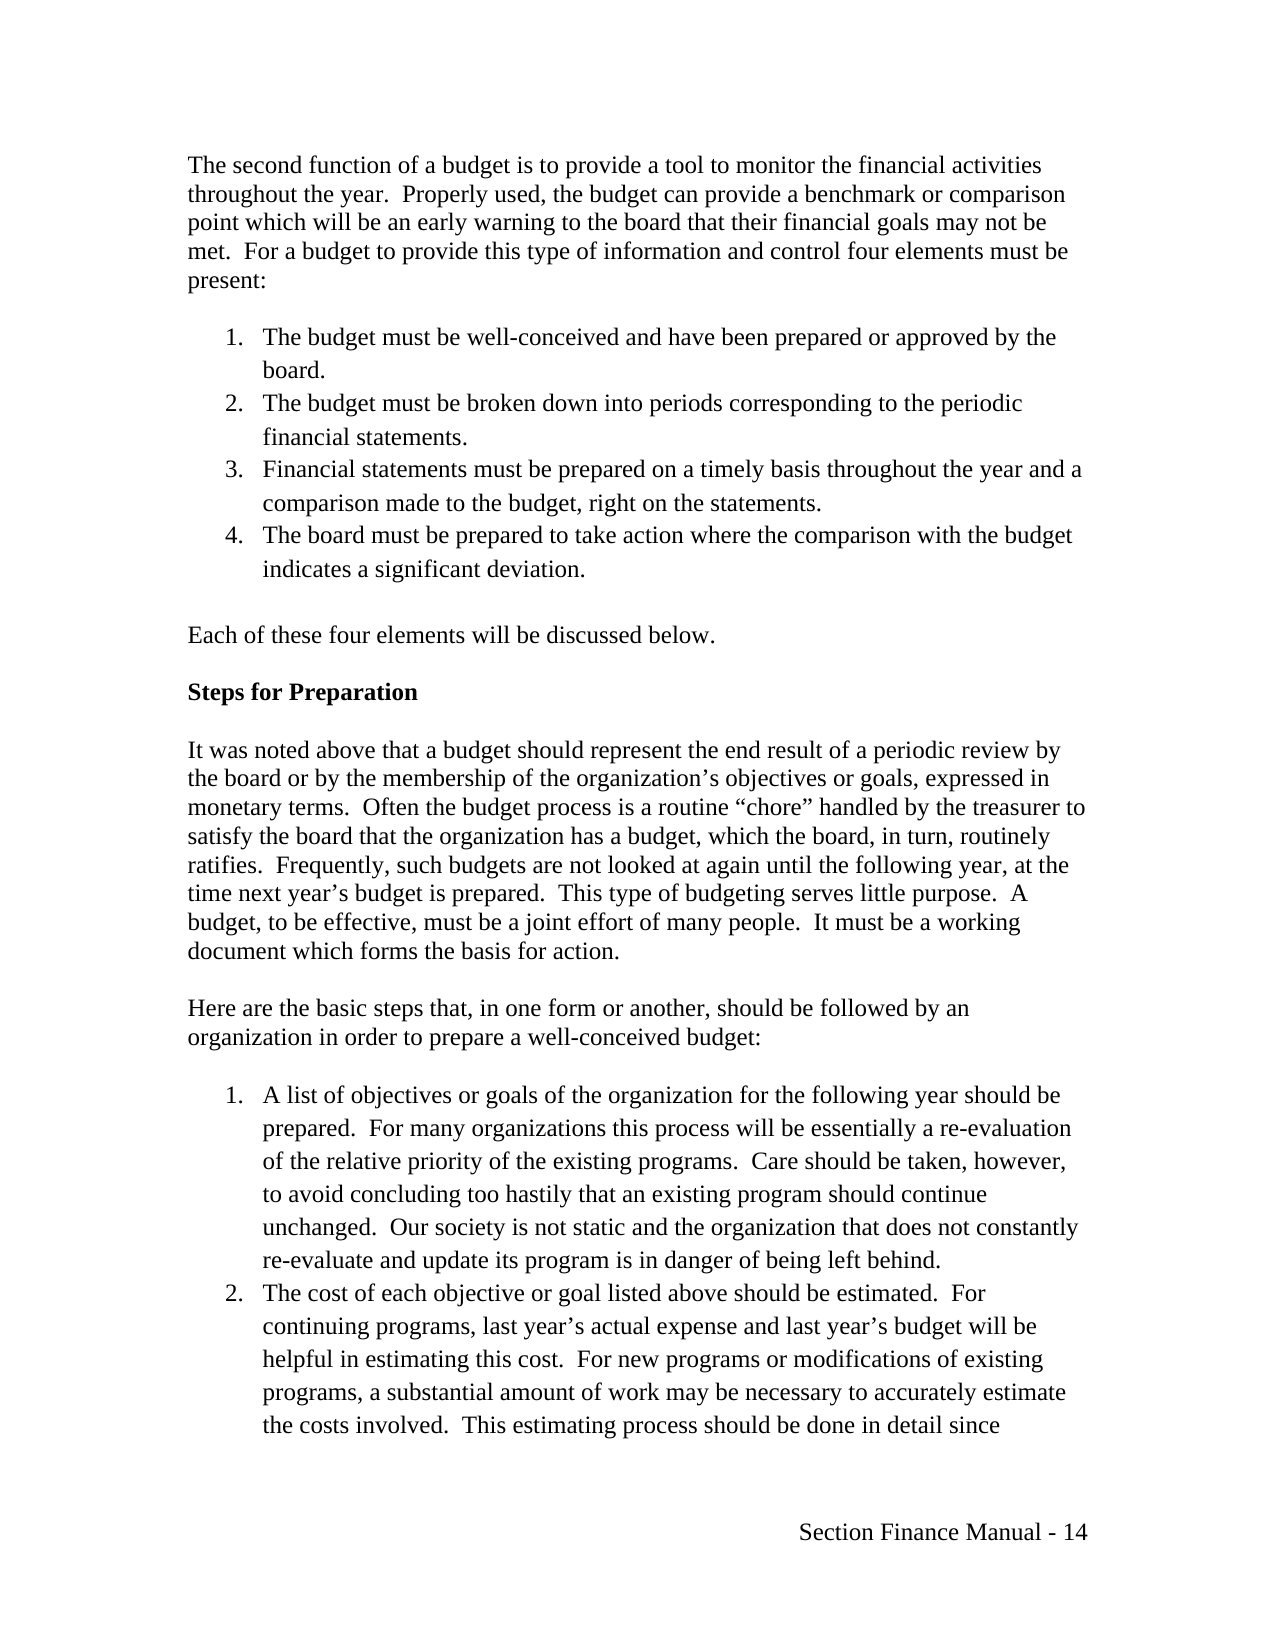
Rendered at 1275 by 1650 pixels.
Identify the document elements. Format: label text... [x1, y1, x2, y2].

text It was noted above that a budget should represent the end result of a periodic review by the board or by the membership of the organization’s objectives or goals, expressed in monetary terms. Often the budget process is a routine “chore” handled by the treasurer to satisfy the board that the organization has a budget, which the board, in turn, routinely ratifies. Frequently, such budgets are not looked at again until the following year, at the time next year’s budget is prepared. This type of budgeting serves little purpose. A budget, to be effective, must be a joint effort of many people. It must be a working document which forms the basis for action. [187, 735, 1087, 965]
text Steps for Preparation [187, 677, 1087, 706]
text Each of these four elements will be discussed below. [187, 620, 1087, 648]
list Financial statements must be prepared on a timely basis throughout the year and a comparison made to the budget, right on the statements. [225, 454, 1087, 516]
list The budget must be well-conceived and have been prepared or approved by the board. [225, 322, 1087, 384]
text The second function of a budget is to provide a tool to monitor the financial activities throughout the year. Properly used, the budget can provide a benchmark or comparison point which will be an early warning to the board that their financial goals may not be met. For a budget to provide this type of information and control four elements must be present: [187, 150, 1087, 294]
list The budget must be broken down into periods corresponding to the periodic financial statements. [225, 388, 1087, 450]
list A list of objectives or goals of the organization for the following year should be prepared. For many organizations this process will be essentially a re-evaluation of the relative priority of the existing programs. Care should be taken, however, to avoid concluding too hastily that an existing program should continue unchanged. Our society is not static and the organization that does not constantly re-evaluate and update its program is in danger of being left behind. [225, 1080, 1087, 1273]
text Here are the basic steps that, in one form or another, should be followed by an organization in order to prepare a well-conceived budget: [187, 993, 1087, 1051]
list The board must be prepared to take action where the comparison with the budget indicates a significant deviation. [225, 521, 1087, 582]
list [225, 1278, 1087, 1439]
